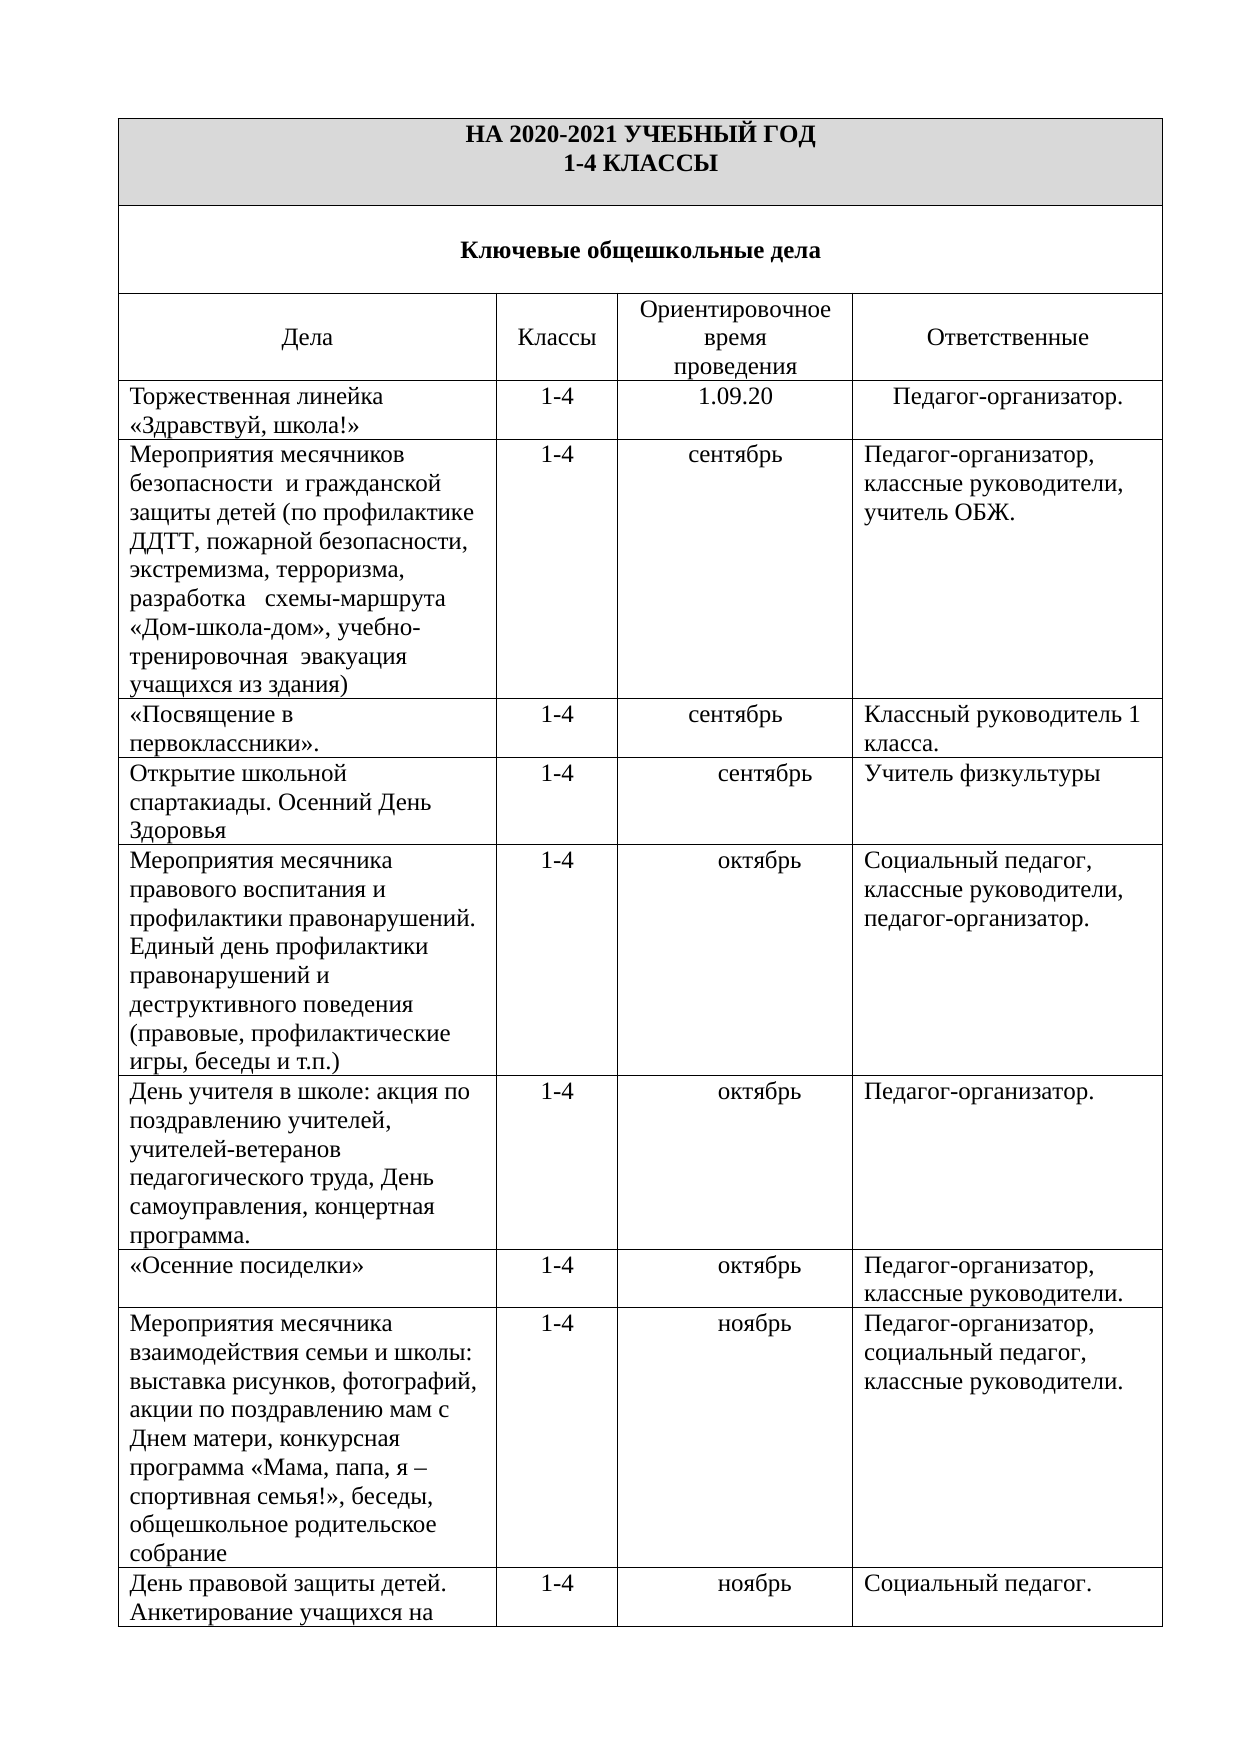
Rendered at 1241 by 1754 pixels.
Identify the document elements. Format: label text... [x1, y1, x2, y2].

table_cell Ключевые общешкольные дела [119, 206, 1162, 293]
table_cell Дела [119, 294, 496, 380]
table_cell сентябрь [618, 758, 852, 844]
table_cell сентябрь [618, 440, 852, 698]
table_cell 1-4 [497, 440, 617, 698]
table_cell 1-4 [497, 1308, 617, 1567]
table_cell Мероприятия месячника взаимодействия семьи и школы: выставка рисунков, фотографий, акции по поздравлению мам с Днем матери, конкурсная программа «Мама, папа, я – спортивная семья!», беседы, общешкольное родительское собрание [119, 1308, 496, 1567]
table_cell сентябрь [618, 699, 852, 757]
table_cell Социальный педагог, классные руководители, педагог-организатор. [853, 845, 1162, 1075]
table_cell Мероприятия месячника правового воспитания и профилактики правонарушений. Единый день профилактики правонарушений и деструктивного поведения (правовые, профилактические игры, беседы и т.п.) [119, 845, 496, 1075]
table_cell 1-4 [497, 699, 617, 757]
table_cell 1-4 [497, 1076, 617, 1249]
table_cell ноябрь [618, 1568, 852, 1626]
table_cell Учитель физкультуры [853, 758, 1162, 844]
table_cell Педагог-организатор, социальный педагог, классные руководители. [853, 1308, 1162, 1567]
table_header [119, 119, 1162, 205]
table_cell «Осенние посиделки» [119, 1250, 496, 1307]
table_cell Социальный педагог. [853, 1568, 1162, 1626]
table_cell 1.09.20 [618, 381, 852, 438]
table_cell Педагог-организатор. [853, 381, 1162, 438]
table_cell День учителя в школе: акция по поздравлению учителей, учителей-ветеранов педагогического труда, День самоуправления, концертная программа. [119, 1076, 496, 1249]
table_cell октябрь [618, 845, 852, 1075]
table_cell «Посвящение в первоклассники». [119, 699, 496, 757]
table_cell октябрь [618, 1076, 852, 1249]
table_cell 1-4 [497, 381, 617, 438]
table_cell Ориентировочное время проведения [618, 294, 852, 380]
table_cell 1-4 [497, 1568, 617, 1626]
table_cell 1-4 [497, 845, 617, 1075]
table_cell Педагог-организатор, классные руководители, учитель ОБЖ. [853, 440, 1162, 698]
table_cell Торжественная линейка «Здравствуй, школа!» [119, 381, 496, 438]
table_cell 1-4 [497, 1250, 617, 1307]
table_cell Классы [497, 294, 617, 380]
table_cell октябрь [618, 1250, 852, 1307]
table_cell Педагог-организатор. [853, 1076, 1162, 1249]
table_cell ноябрь [618, 1308, 852, 1567]
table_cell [119, 1568, 496, 1626]
table_cell Ответственные [853, 294, 1162, 380]
table_cell Открытие школьной спартакиады. Осенний День Здоровья [119, 758, 496, 844]
table_cell Педагог-организатор, классные руководители. [853, 1250, 1162, 1307]
table_cell Мероприятия месячников безопасности и гражданской защиты детей (по профилактике ДДТТ, пожарной безопасности, экстремизма, терроризма, разработка схемы-маршрута «Дом-школа-дом», учебно-тренировочная эвакуация учащихся из здания) [119, 440, 496, 698]
table_cell 1-4 [497, 758, 617, 844]
table_cell Классный руководитель 1 класса. [853, 699, 1162, 757]
